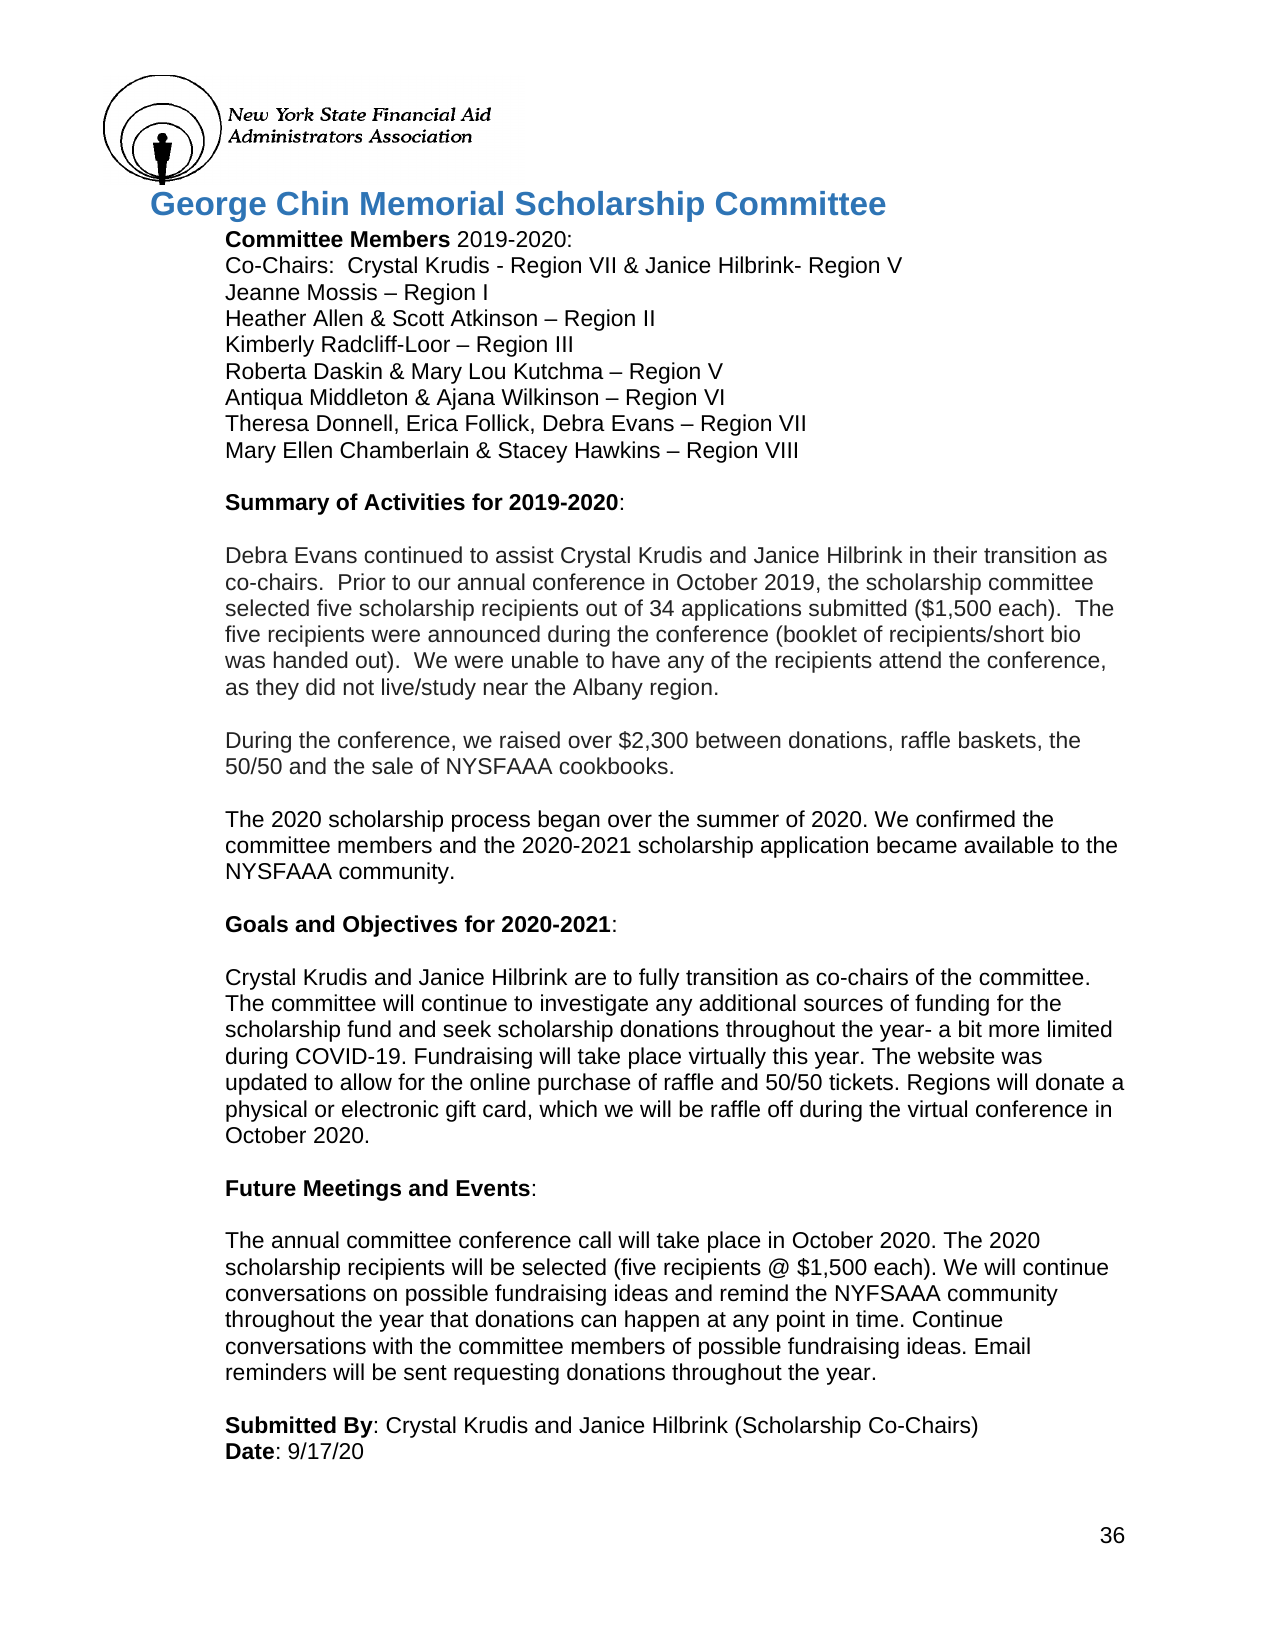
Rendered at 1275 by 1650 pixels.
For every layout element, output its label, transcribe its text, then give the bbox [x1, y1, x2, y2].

text The annual committee conference call will take place in October 2020. The 2020 scholarship recipients will be selected (five recipients @ $1,500 each). We will continue conversations on possible fundraising ideas and remind the NYFSAAA community throughout the year that donations can happen at any point in time. Continue conversations with the committee members of possible fundraising ideas. Email reminders will be sent requesting donations throughout the year. [225, 1227, 1125, 1385]
text Summary of Activities for 2019-2020: [225, 489, 1125, 516]
text Crystal Krudis and Janice Hilbrink are to fully transition as co-chairs of the committee. The committee will continue to investigate any additional sources of funding for the scholarship fund and seek scholarship donations throughout the year- a bit more limited during COVID-19. Fundraising will take place virtually this year. The website was updated to allow for the online purchase of raffle and 50/50 tickets. Regions will donate a physical or electronic gift card, which we will be raffle off during the virtual conference in October 2020. [225, 964, 1125, 1148]
text Submitted By: Crystal Krudis and Janice Hilbrink (Scholarship Co-Chairs) [225, 1412, 1125, 1438]
text Theresa Donnell, Erica Follick, Debra Evans – Region VII [225, 410, 1125, 437]
text Future Meetings and Events: [225, 1174, 1125, 1201]
text Kimberly Radcliff-Loor – Region III [225, 331, 1125, 358]
text During the conference, we raised over $2,300 between donations, raffle baskets, the 50/50 and the sale of NYSFAAA cookbooks. [225, 727, 1125, 779]
text Mary Ellen Chamberlain & Stacey Hawkins – Region VIII [225, 437, 1125, 463]
text Committee Members 2019-2020: [225, 226, 1125, 252]
text Goals and Objectives for 2020-2021: [225, 911, 1125, 937]
picture [103, 75, 525, 185]
text Debra Evans continued to assist Crystal Krudis and Janice Hilbrink in their transition as co-chairs. Prior to our annual conference in October 2019, the scholarship committee selected five scholarship recipients out of 34 applications submitted ($1,500 each). The five recipients were announced during the conference (booklet of recipients/short bio was handed out). We were unable to have any of the recipients attend the conference, as they did not live/study near the Albany region. [225, 542, 1125, 700]
text Heather Allen & Scott Atkinson – Region II [225, 305, 1125, 331]
text The 2020 scholarship process began over the summer of 2020. We confirmed the committee members and the 2020-2021 scholarship application became available to the NYSFAAA community. [225, 806, 1125, 885]
text Co-Chairs: Crystal Krudis - Region VII & Janice Hilbrink- Region V [225, 252, 1125, 278]
text Date: 9/17/20 [225, 1438, 1125, 1464]
subtitle George Chin Memorial Scholarship Committee [150, 184, 1125, 223]
text Antiqua Middleton & Ajana Wilkinson – Region VI [225, 384, 1125, 410]
text Jeanne Mossis – Region I [225, 278, 1125, 305]
text Roberta Daskin & Mary Lou Kutchma – Region V [225, 358, 1125, 384]
